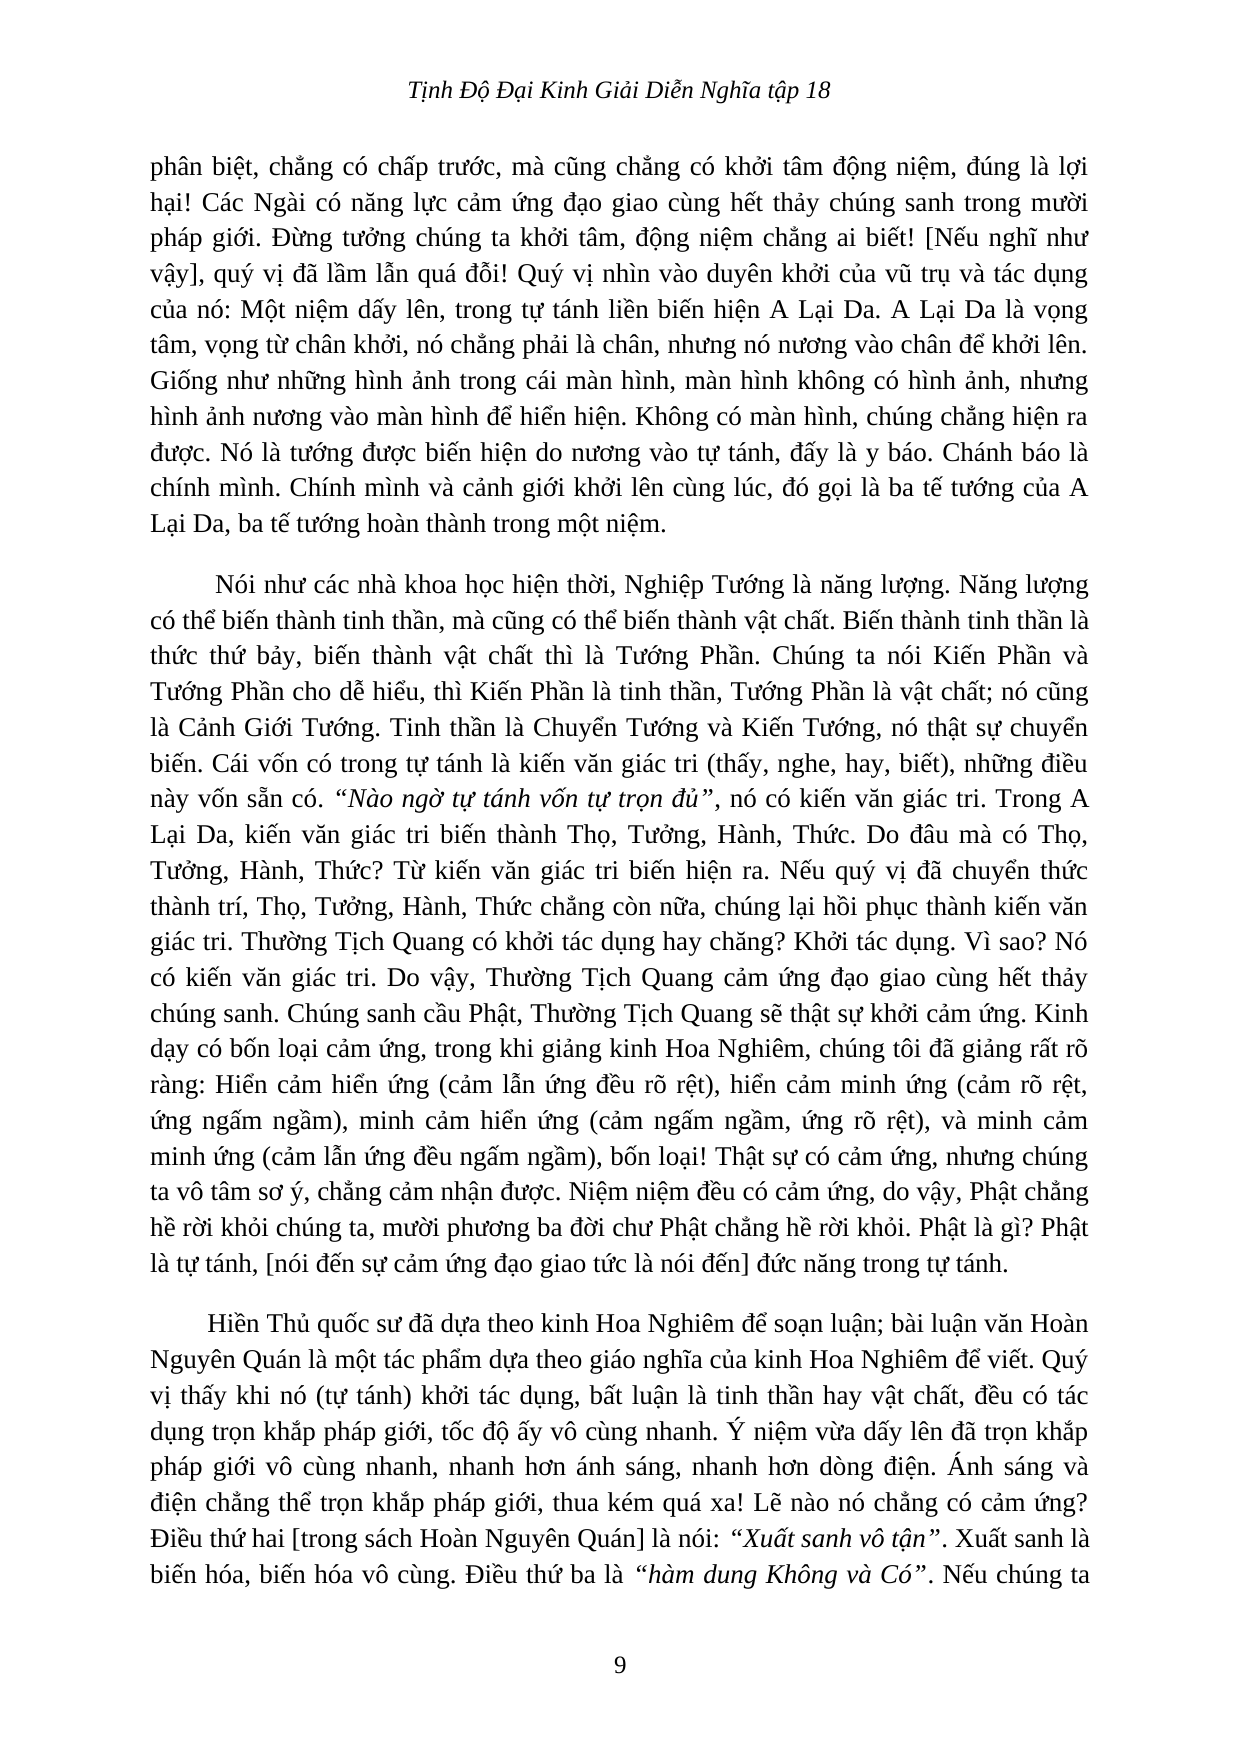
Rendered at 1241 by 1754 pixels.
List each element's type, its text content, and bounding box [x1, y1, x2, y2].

text Nói như các nhà khoa học hiện thời, Nghiệp Tướng là năng lượng. Năng lượng có thể biến thành tinh thần, mà cũng có thể biến thành vật chất. Biến thành tinh thần là thức thứ bảy, biến thành vật chất thì là Tướng Phần. Chúng ta nói Kiến Phần và Tướng Phần cho dễ hiểu, thì Kiến Phần là tinh thần, Tướng Phần là vật chất; nó cũng là Cảnh Giới Tướng. Tinh thần là Chuyển Tướng và Kiến Tướng, nó thật sự chuyển biến. Cái vốn có trong tự tánh là kiến văn giác tri (thấy, nghe, hay, biết), những điều này vốn sẵn có. “Nào ngờ tự tánh vốn tự trọn đủ”, nó có kiến văn giác tri. Trong A Lại Da, kiến văn giác tri biến thành Thọ, Tưởng, Hành, Thức. Do đâu mà có Thọ, Tưởng, Hành, Thức? Từ kiến văn giác tri biến hiện ra. Nếu quý vị đã chuyển thức thành trí, Thọ, Tưởng, Hành, Thức chẳng còn nữa, chúng lại hồi phục thành kiến văn giác tri. Thường Tịch Quang có khởi tác dụng hay chăng? Khởi tác dụng. Vì sao? Nó có kiến văn giác tri. Do vậy, Thường Tịch Quang cảm ứng đạo giao cùng hết thảy chúng sanh. Chúng sanh cầu Phật, Thường Tịch Quang sẽ thật sự khởi cảm ứng. Kinh dạy có bốn loại cảm ứng, trong khi giảng kinh Hoa Nghiêm, chúng tôi đã giảng rất rõ ràng: Hiển cảm hiển ứng (cảm lẫn ứng đều rõ rệt), hiển cảm minh ứng (cảm rõ rệt, ứng ngấm ngầm), minh cảm hiển ứng (cảm ngấm ngầm, ứng rõ rệt), và minh cảm minh ứng (cảm lẫn ứng đều ngấm ngầm), bốn loại! Thật sự có cảm ứng, nhưng chúng ta vô tâm sơ ý, chẳng cảm nhận được. Niệm niệm đều có cảm ứng, do vậy, Phật chẳng hề rời khỏi chúng ta, mười phương ba đời chư Phật chẳng hề rời khỏi. Phật là gì? Phật là tự tánh, [nói đến sự cảm ứng đạo giao tức là nói đến] đức năng trong tự tánh. [150, 568, 1090, 1278]
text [150, 1308, 1090, 1589]
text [150, 150, 1090, 538]
